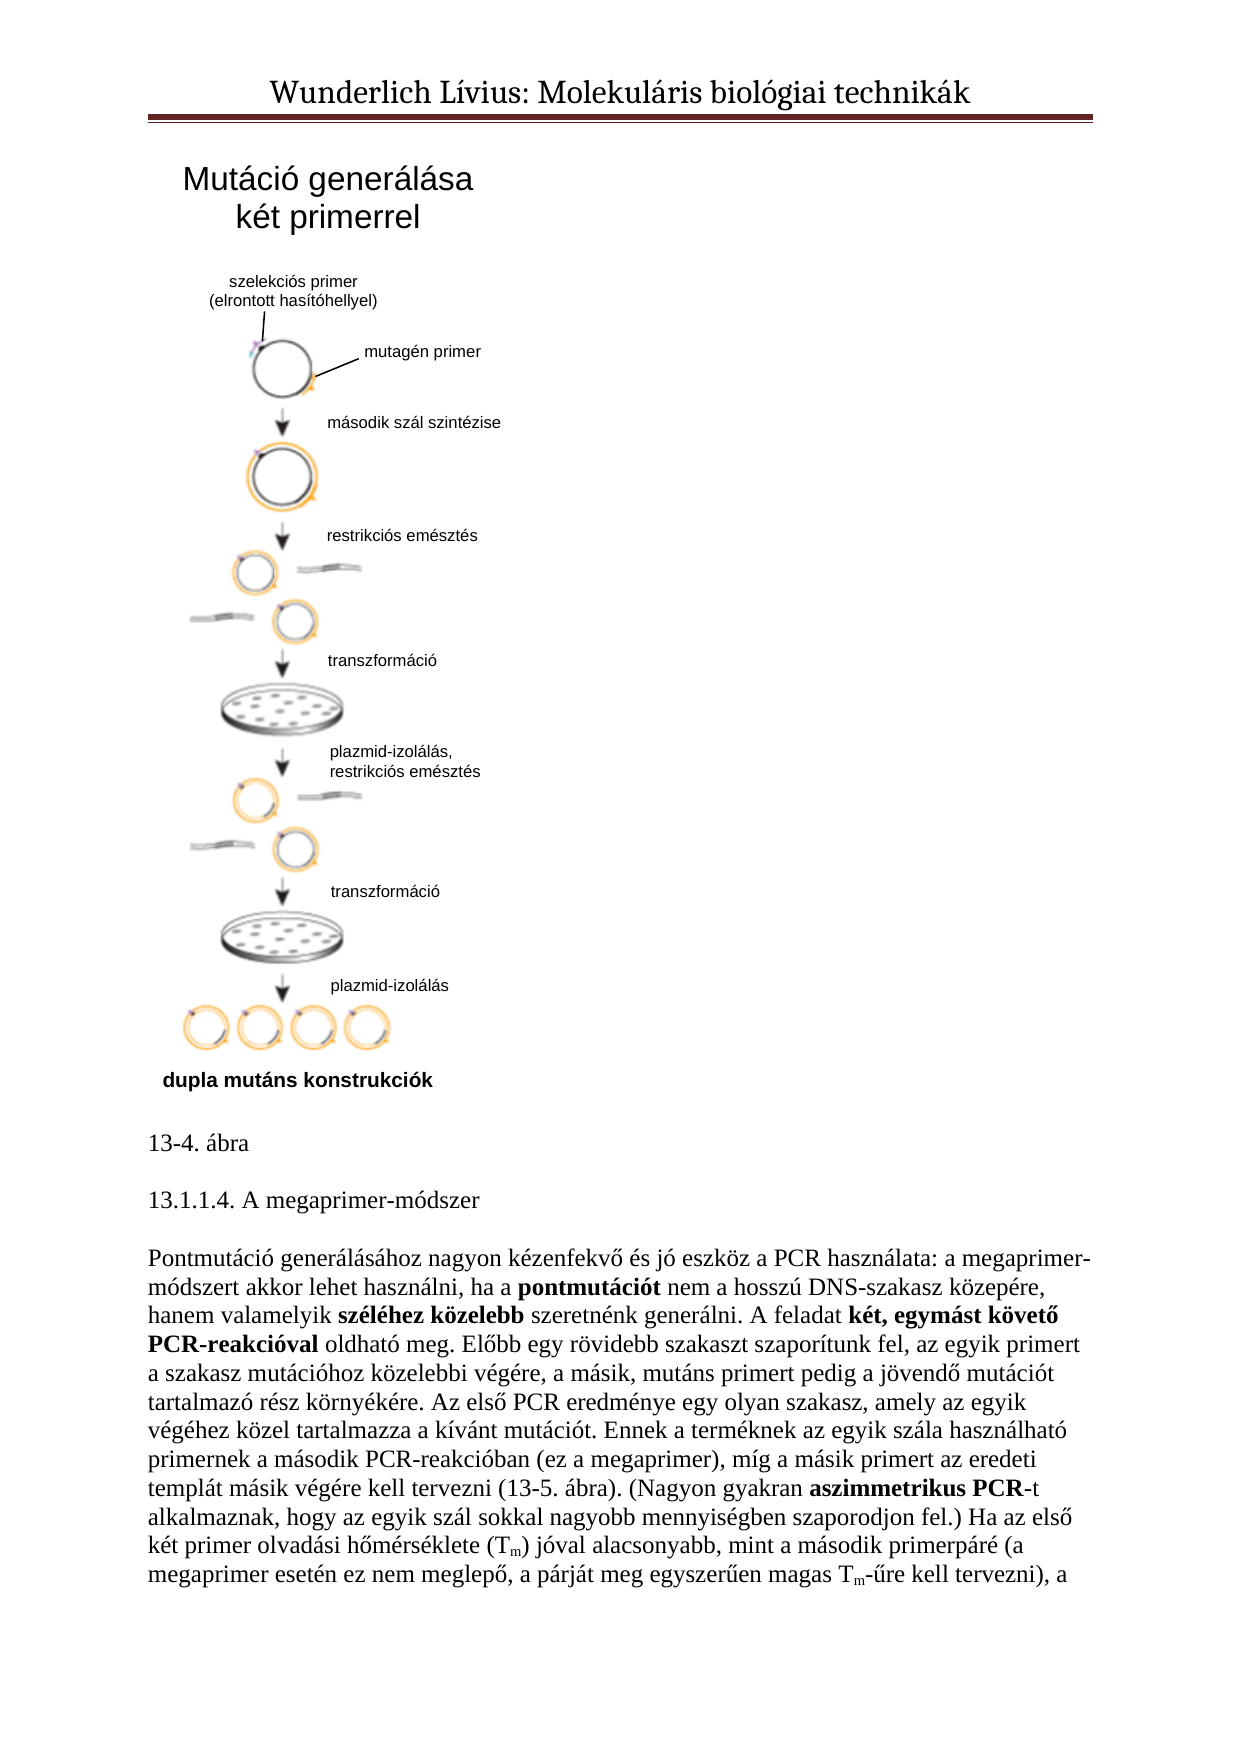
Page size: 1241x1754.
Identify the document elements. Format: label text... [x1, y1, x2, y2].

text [148, 1243, 1093, 1588]
picture [147, 322, 418, 1062]
text 13-4. ábra [148, 1128, 1093, 1157]
text 13.1.1.4. A megaprimer-módszer [148, 1186, 1093, 1214]
